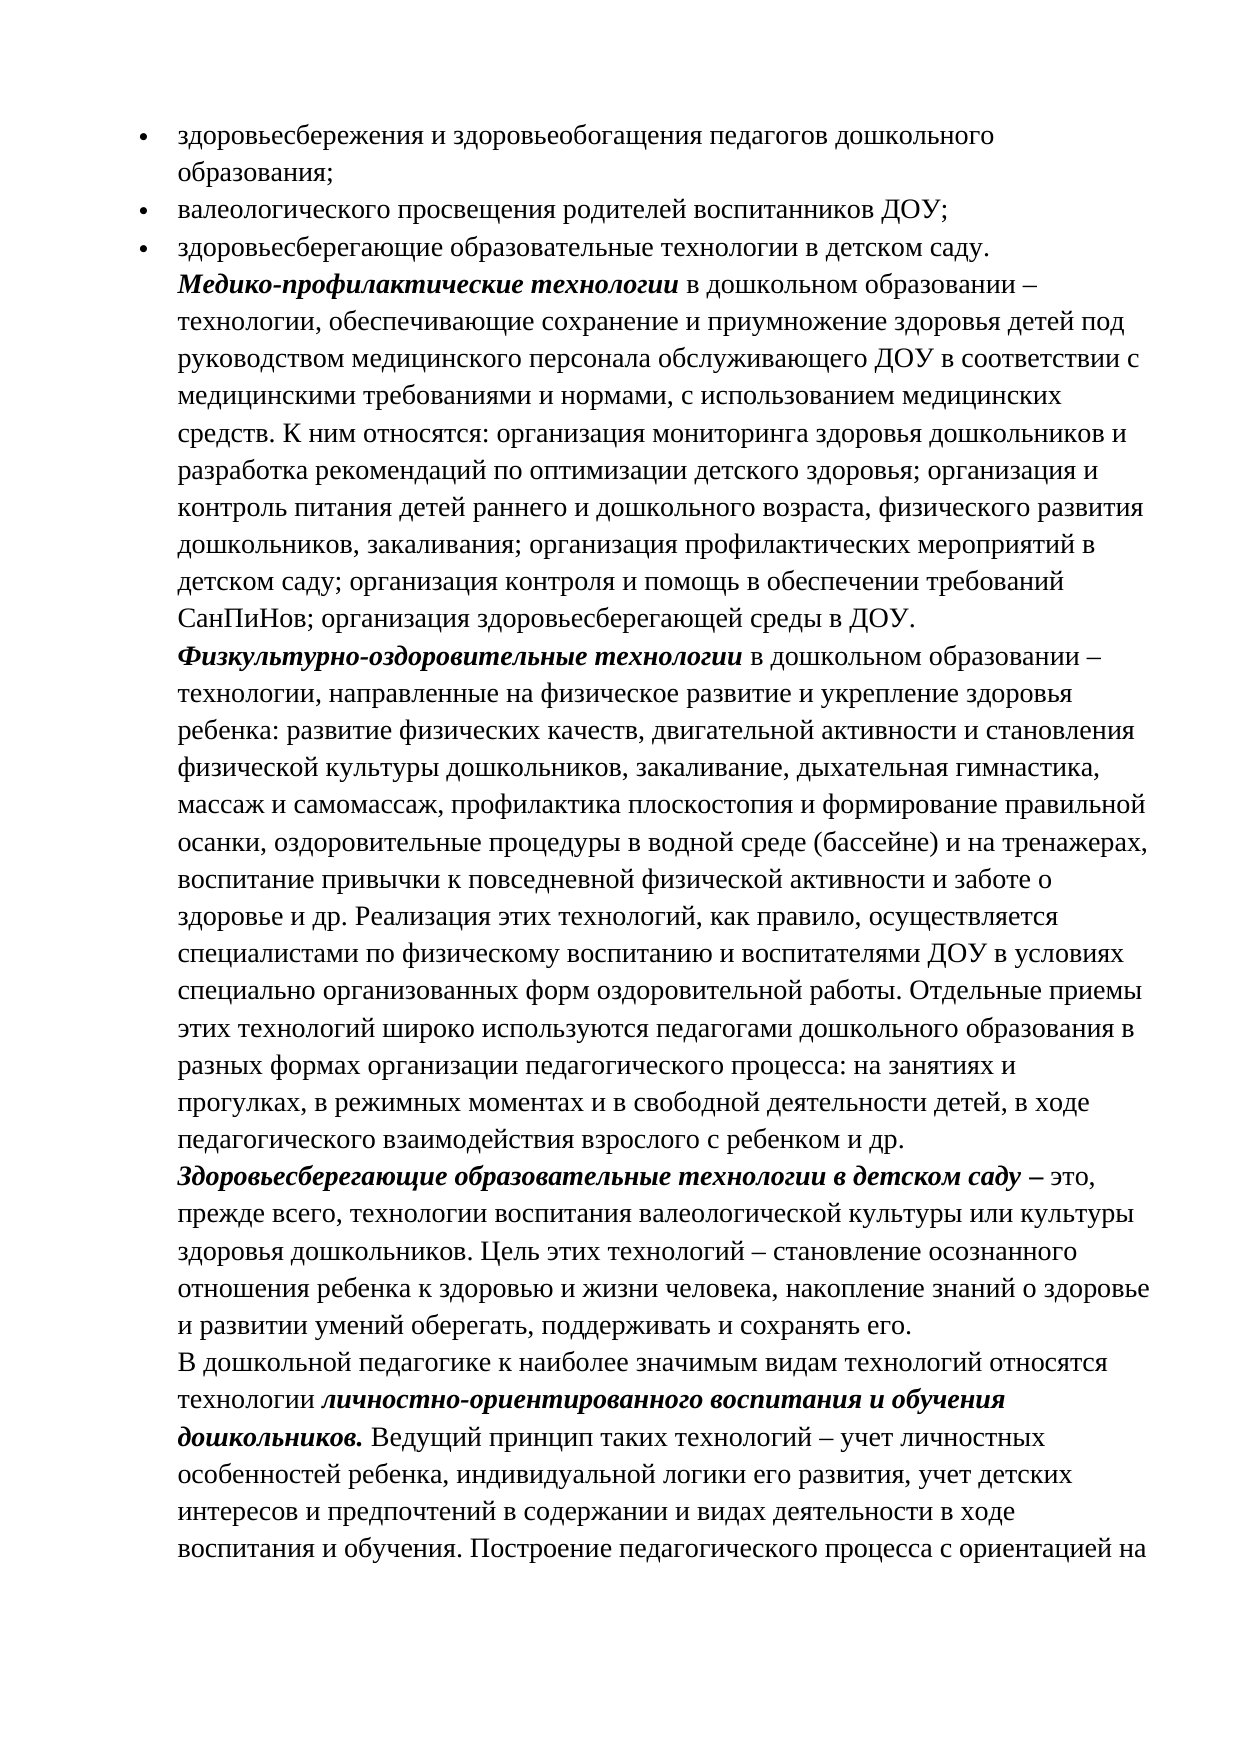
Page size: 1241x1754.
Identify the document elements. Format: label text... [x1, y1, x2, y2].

list валеологического просвещения родителей воспитанников ДОУ; [140, 192, 1152, 225]
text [177, 1345, 1152, 1564]
list здоровьесбережения и здоровьеобогащения педагогов дошкольного образования; [140, 118, 1152, 188]
text Медико-профилактические технологии в дошкольном образовании – технологии, обеспечивающие сохранение и приумножение здоровья детей под руководством медицинского персонала обслуживающего ДОУ в соответствии с медицинскими требованиями и нормами, с использованием медицинских средств. К ним относятся: организация мониторинга здоровья дошкольников и разработка рекомендаций по оптимизации детского здоровья; организация и контроль питания детей раннего и дошкольного возраста, физического развития дошкольников, закаливания; организация профилактических мероприятий в детском саду; организация контроля и помощь в обеспечении требований СанПиНов; организация здоровьесберегающей среды в ДОУ. [177, 267, 1152, 634]
text Физкультурно-оздоровительные технологии в дошкольном образовании – технологии, направленные на физическое развитие и укрепление здоровья ребенка: развитие физических качеств, двигательной активности и становления физической культуры дошкольников, закаливание, дыхательная гимнастика, массаж и самомассаж, профилактика плоскостопия и формирование правильной осанки, оздоровительные процедуры в водной среде (бассейне) и на тренажерах, воспитание привычки к повседневной физической активности и заботе о здоровье и др. Реализация этих технологий, как правило, осуществляется специалистами по физическому воспитанию и воспитателями ДОУ в условиях специально организованных форм оздоровительной работы. Отдельные приемы этих технологий широко используются педагогами дошкольного образования в разных формах организации педагогического процесса: на занятиях и прогулках, в режимных моментах и в свободной деятельности детей, в ходе педагогического взаимодействия взрослого с ребенком и др. [177, 639, 1152, 1154]
list здоровьесберегающие образовательные технологии в детском саду. [140, 230, 1152, 262]
text Здоровьесберегающие образовательные технологии в детском саду – это, прежде всего, технологии воспитания валеологической культуры или культуры здоровья дошкольников. Цель этих технологий – становление осознанного отношения ребенка к здоровью и жизни человека, накопление знаний о здоровье и развитии умений оберегать, поддерживать и сохранять его. [177, 1159, 1152, 1341]
